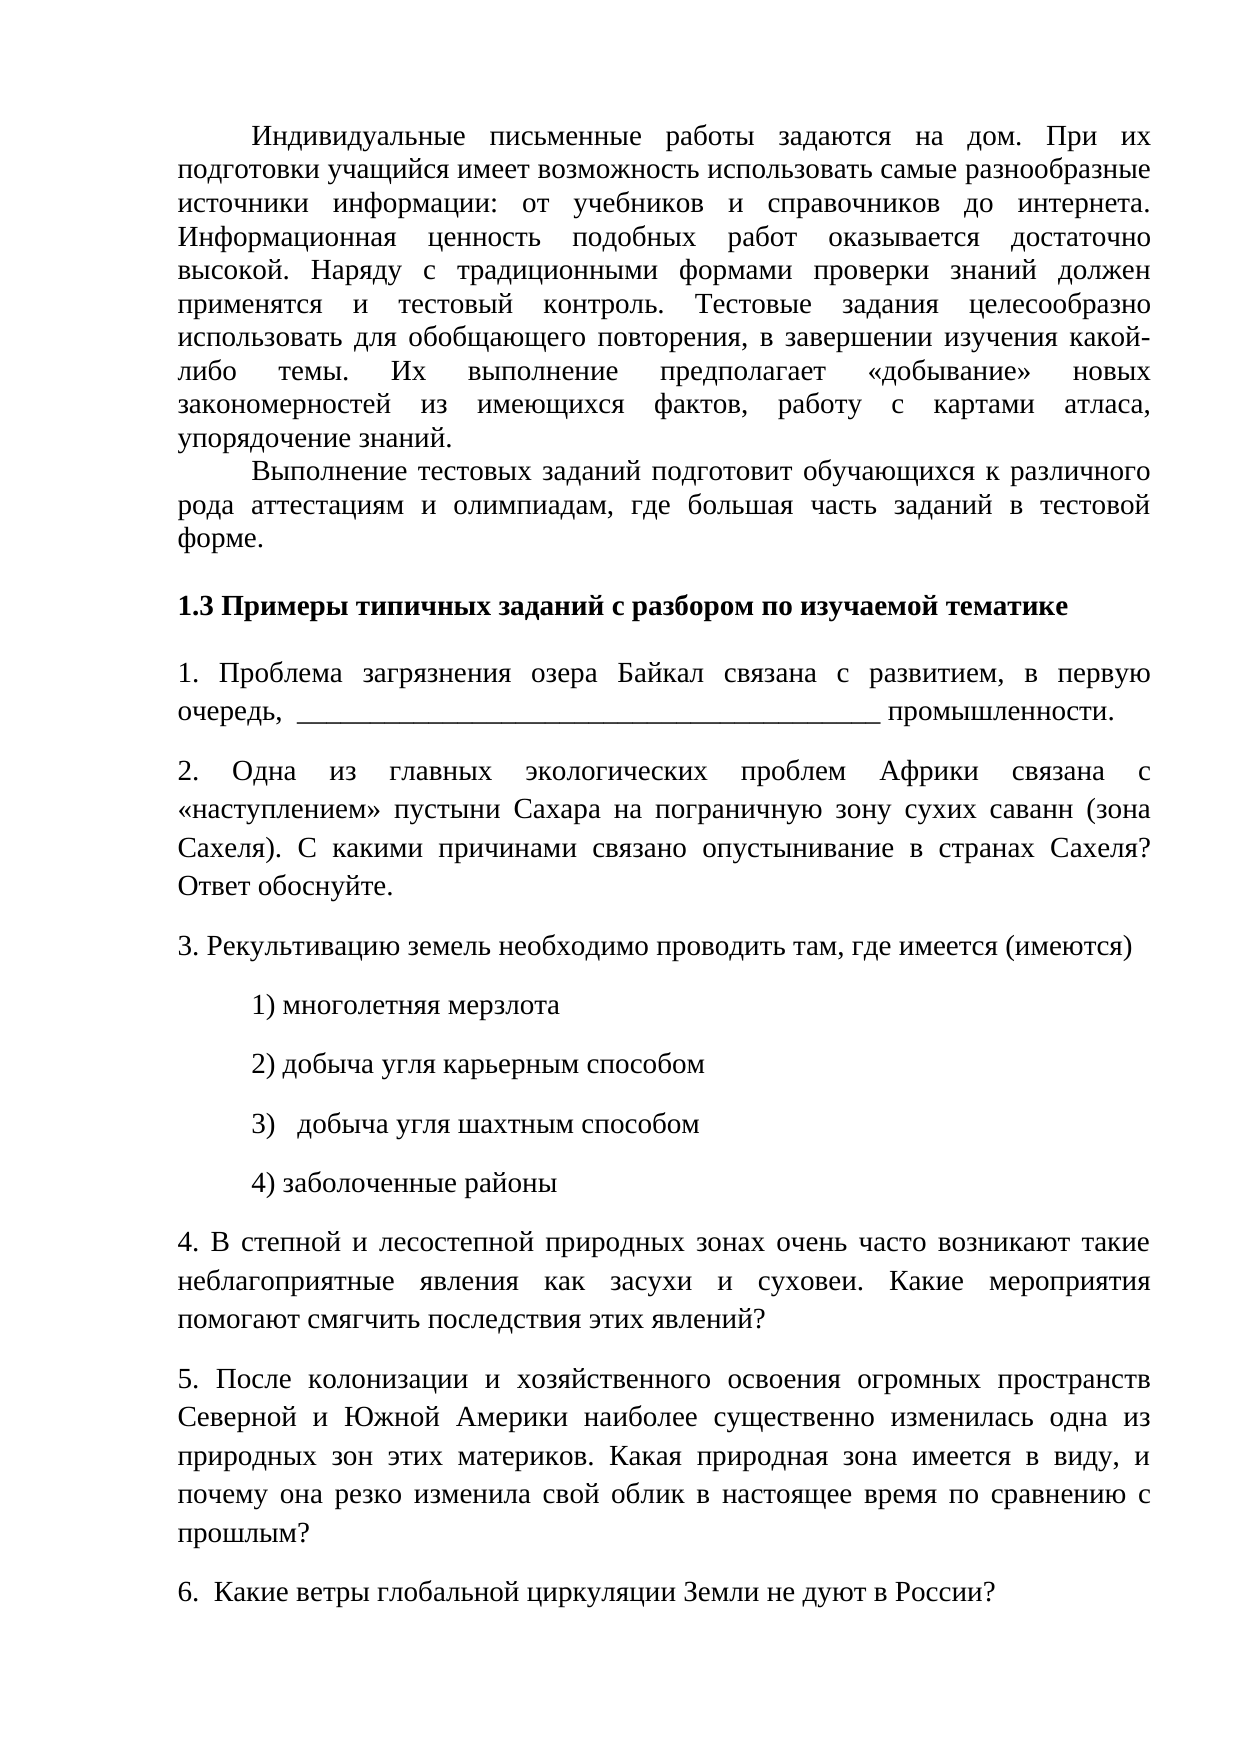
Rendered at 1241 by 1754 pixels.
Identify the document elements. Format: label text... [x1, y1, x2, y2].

text Выполнение тестовых заданий подготовит обучающихся к различного рода аттестациям и олимпиадам, где большая часть заданий в тестовой форме. [177, 453, 1152, 554]
text 2. Одна из главных экологических проблем Африки связана с «наступлением» пустыни Сахара на пограничную зону сухих саванн (зона Сахеля). С какими причинами связано опустынивание в странах Сахеля? Ответ обоснуйте. [177, 753, 1152, 902]
text 1) многолетняя мерзлота [177, 987, 1152, 1021]
text 1.3 Примеры типичных заданий с разбором по изучаемой тематике [177, 588, 1152, 621]
text 4. В степной и лесостепной природных зонах очень часто возникают такие неблагоприятные явления как засухи и суховеи. Какие мероприятия помогают смягчить последствия этих явлений? [177, 1224, 1152, 1335]
text 3. Рекультивацию земель необходимо проводить там, где имеется (имеются) [177, 928, 1152, 961]
text 5. После колонизации и хозяйственного освоения огромных пространств Северной и Южной Америки наиболее существенно изменилась одна из природных зон этих материков. Какая природная зона имеется в виду, и почему она резко изменила свой облик в настоящее время по сравнению с прошлым? [177, 1361, 1152, 1549]
text Индивидуальные письменные работы задаются на дом. При их подготовки учащийся имеет возможность использовать самые разнообразные источники информации: от учебников и справочников до интернета. Информационная ценность подобных работ оказывается достаточно высокой. Наряду с традиционными формами проверки знаний должен применятся и тестовый контроль. Тестовые задания целесообразно использовать для обобщающего повторения, в завершении изучения какой-либо темы. Их выполнение предполагает «добывание» новых закономерностей из имеющихся фактов, работу с картами атласа, упорядочение знаний. [177, 118, 1152, 453]
text 4) заболоченные районы [177, 1165, 1152, 1199]
text 1. Проблема загрязнения озера Байкал связана с развитием, в первую очередь, ________________________________________ промышленности. [177, 655, 1152, 727]
text 2) добыча угля карьерным способом [177, 1046, 1152, 1080]
text 3) добыча угля шахтным способом [177, 1106, 1152, 1139]
text 6. Какие ветры глобальной циркуляции Земли не дуют в России? [177, 1574, 1152, 1608]
